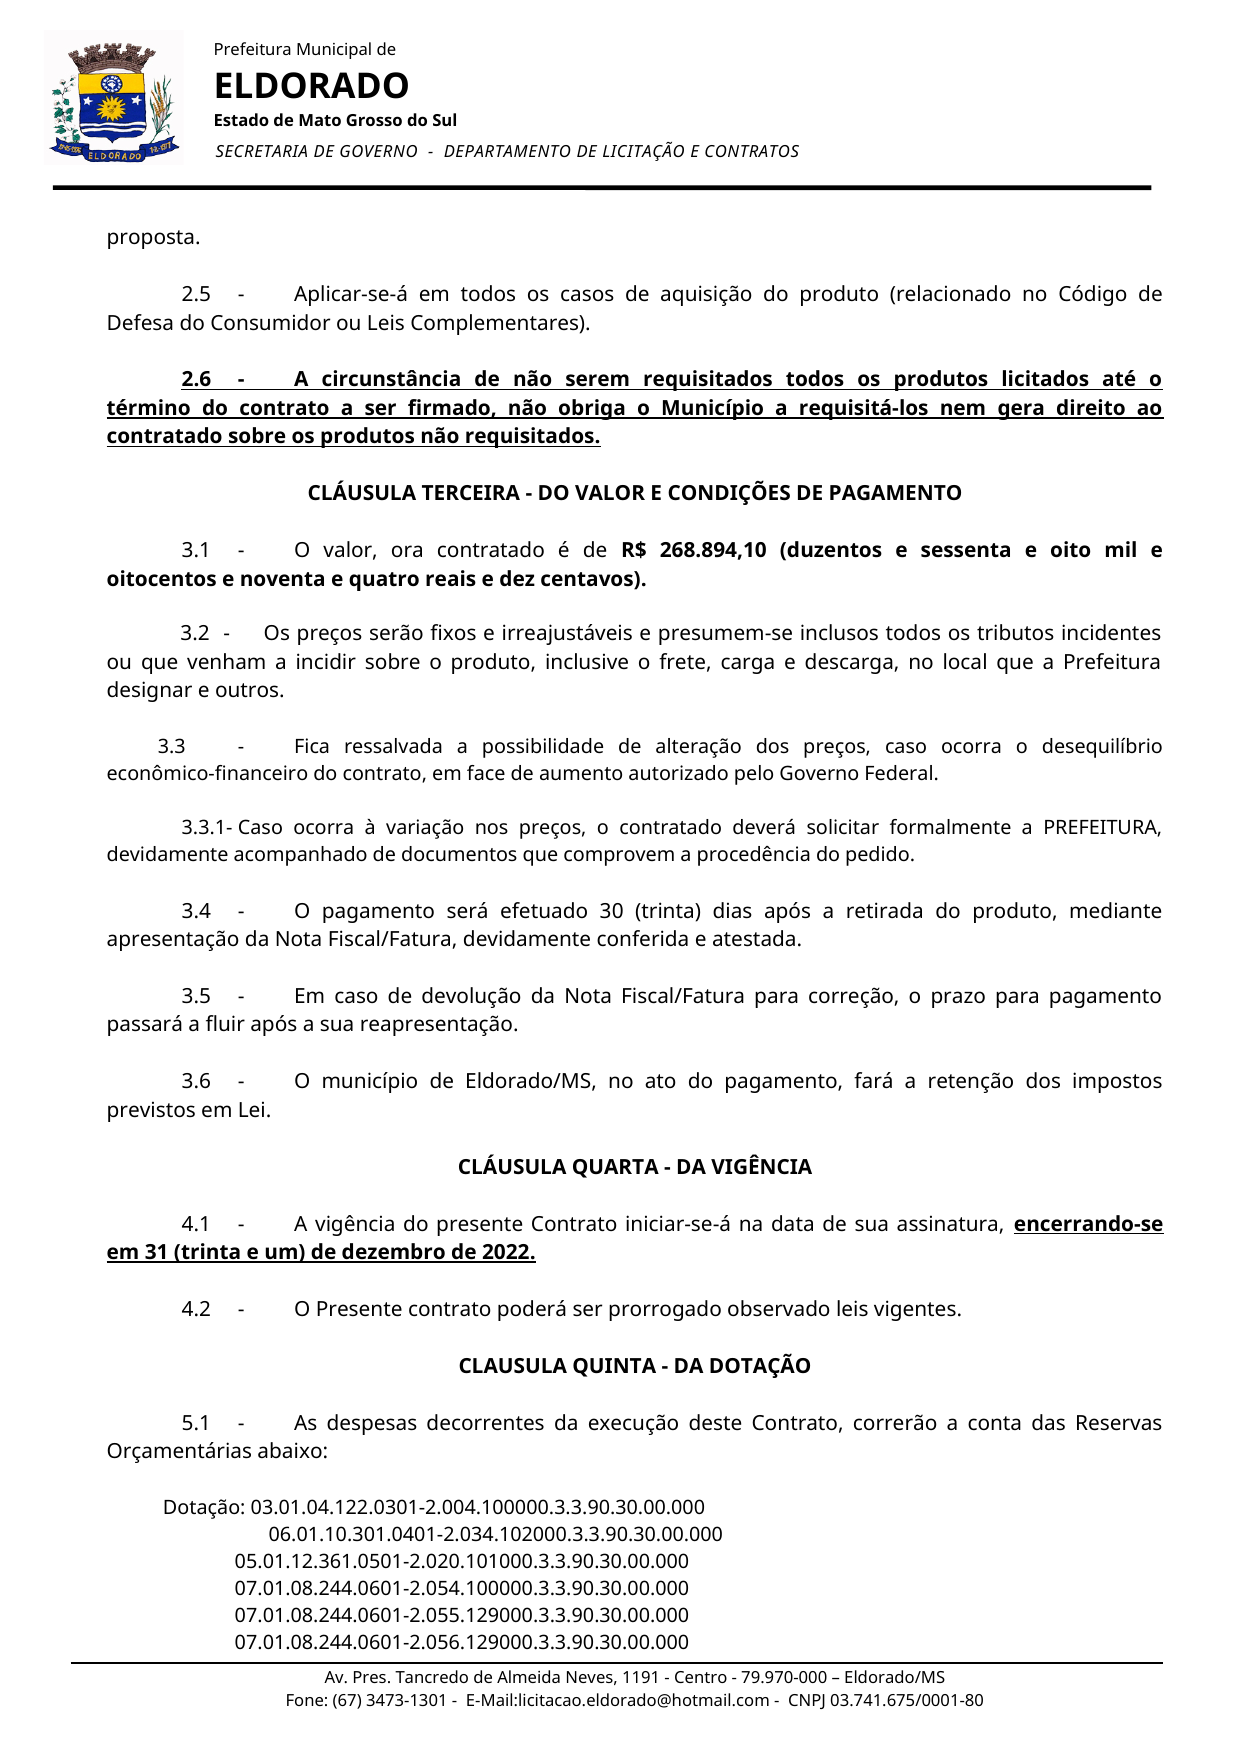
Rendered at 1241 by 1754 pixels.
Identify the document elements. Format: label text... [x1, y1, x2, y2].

text 4.2 - O Presente contrato poderá ser prorrogado observado leis vigentes. [106, 1294, 1163, 1322]
text 3.1 - O valor, ora contratado é de R$ 268.894,10 (duzentos e sessenta e oito mil e oitocentos e noventa e quatro reais e dez centavos). [106, 535, 1163, 592]
text 07.01.08.244.0601-2.056.129000.3.3.90.30.00.000 [106, 1628, 1163, 1655]
text 3.4 - O pagamento será efetuado 30 (trinta) dias após a retirada do produto, mediante apresentação da Nota Fiscal/Fatura, devidamente conferida e atestada. [106, 896, 1163, 953]
text 4.1 - A vigência do presente Contrato iniciar-se-á na data de sua assinatura, encerrando-se em 31 (trinta e um) de dezembro de 2022. [106, 1209, 1163, 1266]
text 3.2 - Os preços serão fixos e irreajustáveis e presumem-se inclusos todos os tributos incidentes ou que venham a incidir sobre o produto, inclusive o frete, carga e descarga, no local que a Prefeitura designar e outros. [106, 618, 1163, 704]
text CLÁUSULA TERCEIRA - DO VALOR E CONDIÇÕES DE PAGAMENTO [106, 478, 1163, 507]
text 3.3 - Fica ressalvada a possibilidade de alteração dos preços, caso ocorra o desequilíbrio econômico-financeiro do contrato, em face de aumento autorizado pelo Governo Federal. [106, 732, 1163, 786]
picture [43, 30, 184, 165]
text 5.1 - As despesas decorrentes da execução deste Contrato, correrão a conta das Reservas Orçamentárias abaixo: [106, 1408, 1163, 1464]
text 2.6 - A circunstância de não serem requisitados todos os produtos licitados até o término do contrato a ser firmado, não obriga o Município a requisitá-los nem gera direito ao contratado sobre os produtos não requisitados. [106, 364, 1163, 417]
text CLAUSULA QUINTA - DA DOTAÇÃO [106, 1351, 1163, 1379]
text 06.01.10.301.0401-2.034.102000.3.3.90.30.00.000 [106, 1520, 1163, 1547]
text 3.3.1- Caso ocorra à variação nos preços, o contratado deverá solicitar formalmente a PREFEITURA, devidamente acompanhado de documentos que comprovem a procedência do pedido. [106, 813, 1163, 867]
text 2.5 - Aplicar-se-á em todos os casos de aquisição do produto (relacionado no Código de Defesa do Consumidor ou Leis Complementares). [106, 279, 1163, 336]
text 05.01.12.361.0501-2.020.101000.3.3.90.30.00.000 [106, 1547, 1163, 1574]
text 3.6 - O município de Eldorado/MS, no ato do pagamento, fará a retenção dos impostos previstos em Lei. [106, 1066, 1163, 1123]
text 2.6 - A circunstância de não serem requisitados todos os produtos licitados até o término do contrato a ser firmado, não obriga o Município a requisitá-los nem gera direito ao contratado sobre os produtos não requisitados. [106, 418, 1163, 450]
text CLÁUSULA QUARTA - DA VIGÊNCIA [106, 1152, 1163, 1180]
text Dotação: 03.01.04.122.0301-2.004.100000.3.3.90.30.00.000 [106, 1493, 1163, 1520]
text 07.01.08.244.0601-2.055.129000.3.3.90.30.00.000 [106, 1601, 1163, 1628]
text 07.01.08.244.0601-2.054.100000.3.3.90.30.00.000 [106, 1574, 1163, 1601]
text 3.5 - Em caso de devolução da Nota Fiscal/Fatura para correção, o prazo para pagamento passará a fluir após a sua reapresentação. [106, 981, 1163, 1038]
